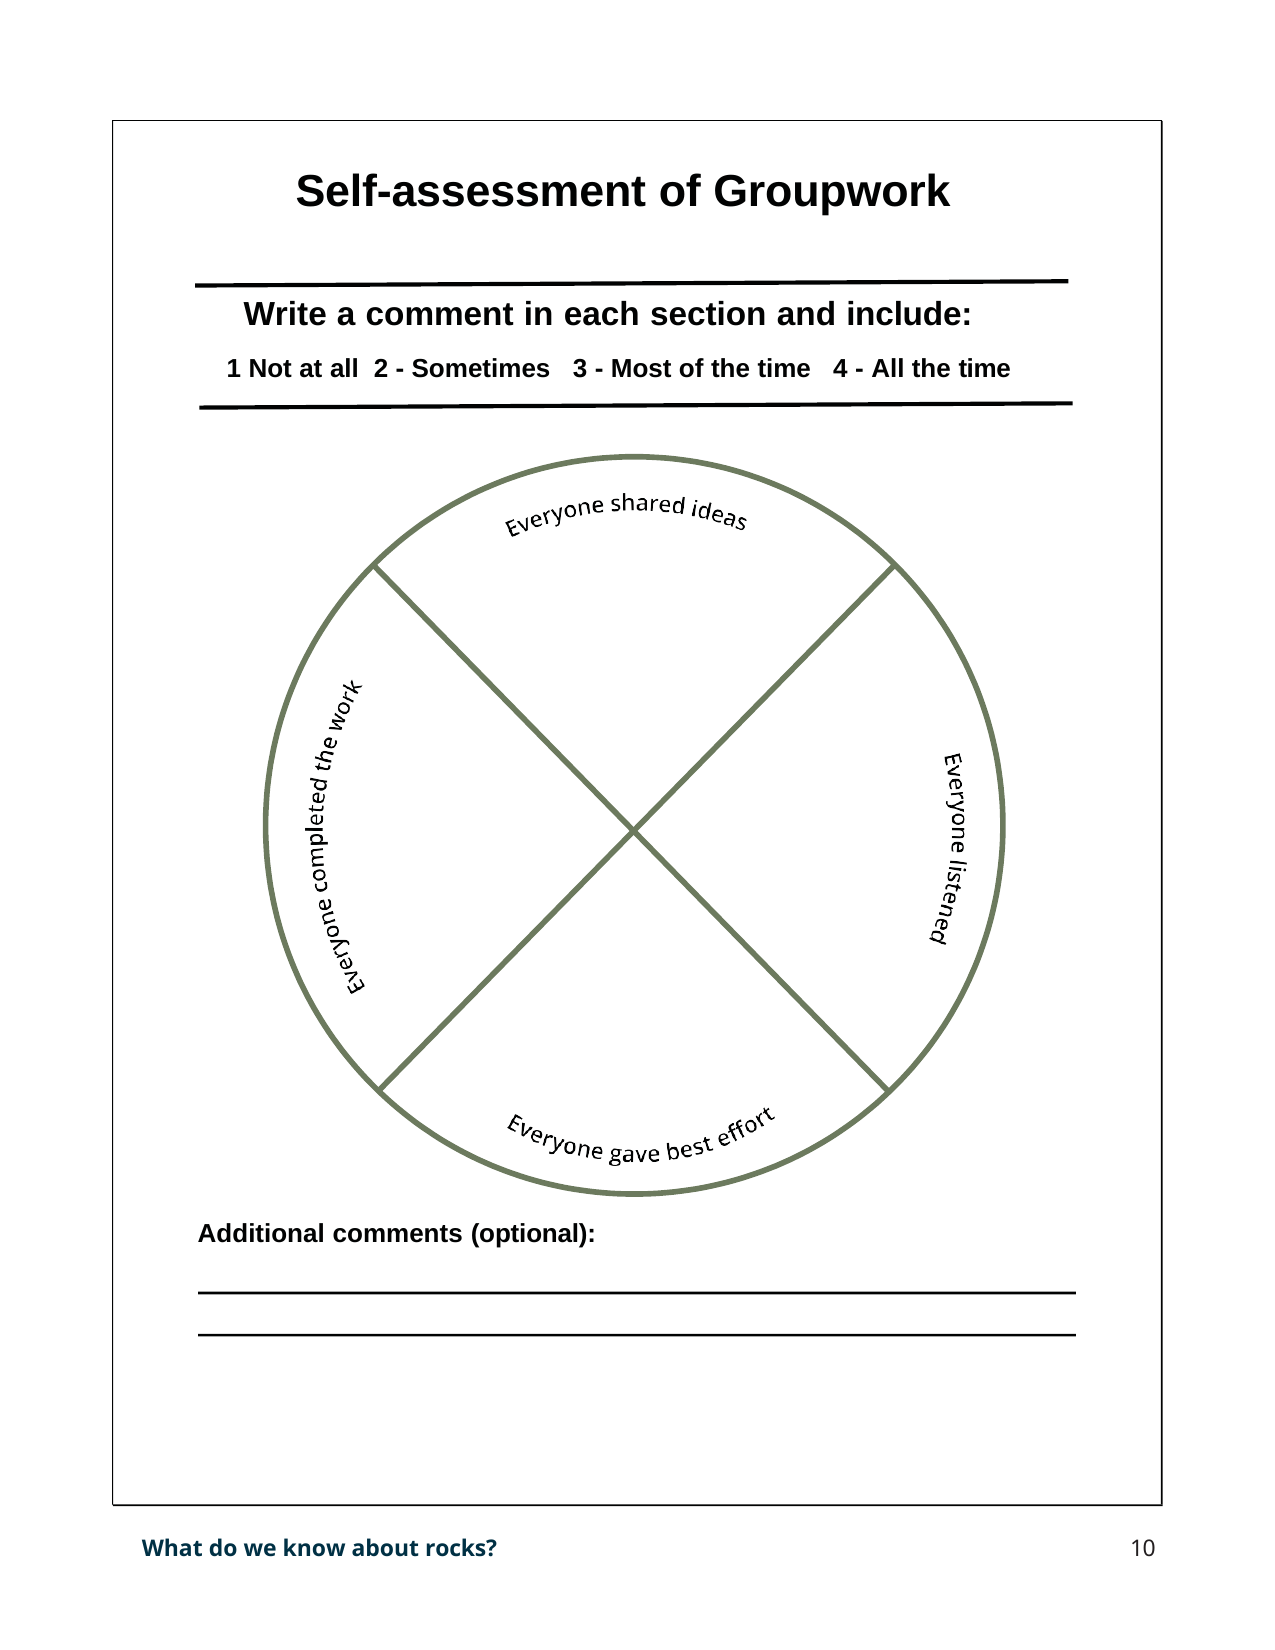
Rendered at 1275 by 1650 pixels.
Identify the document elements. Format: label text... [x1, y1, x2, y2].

picture [507, 1107, 775, 1166]
text Self-assessment of Groupwork [225, 165, 1021, 216]
picture [305, 679, 365, 994]
picture [505, 493, 747, 537]
text Additional comments (optional): [197, 1218, 1131, 1248]
text 1 Not at all 2 - Sometimes 3 - Most of the time 4 - All the time [225, 353, 1012, 383]
subtitle Write a comment in each section and include: [243, 294, 1131, 332]
picture [929, 753, 967, 945]
